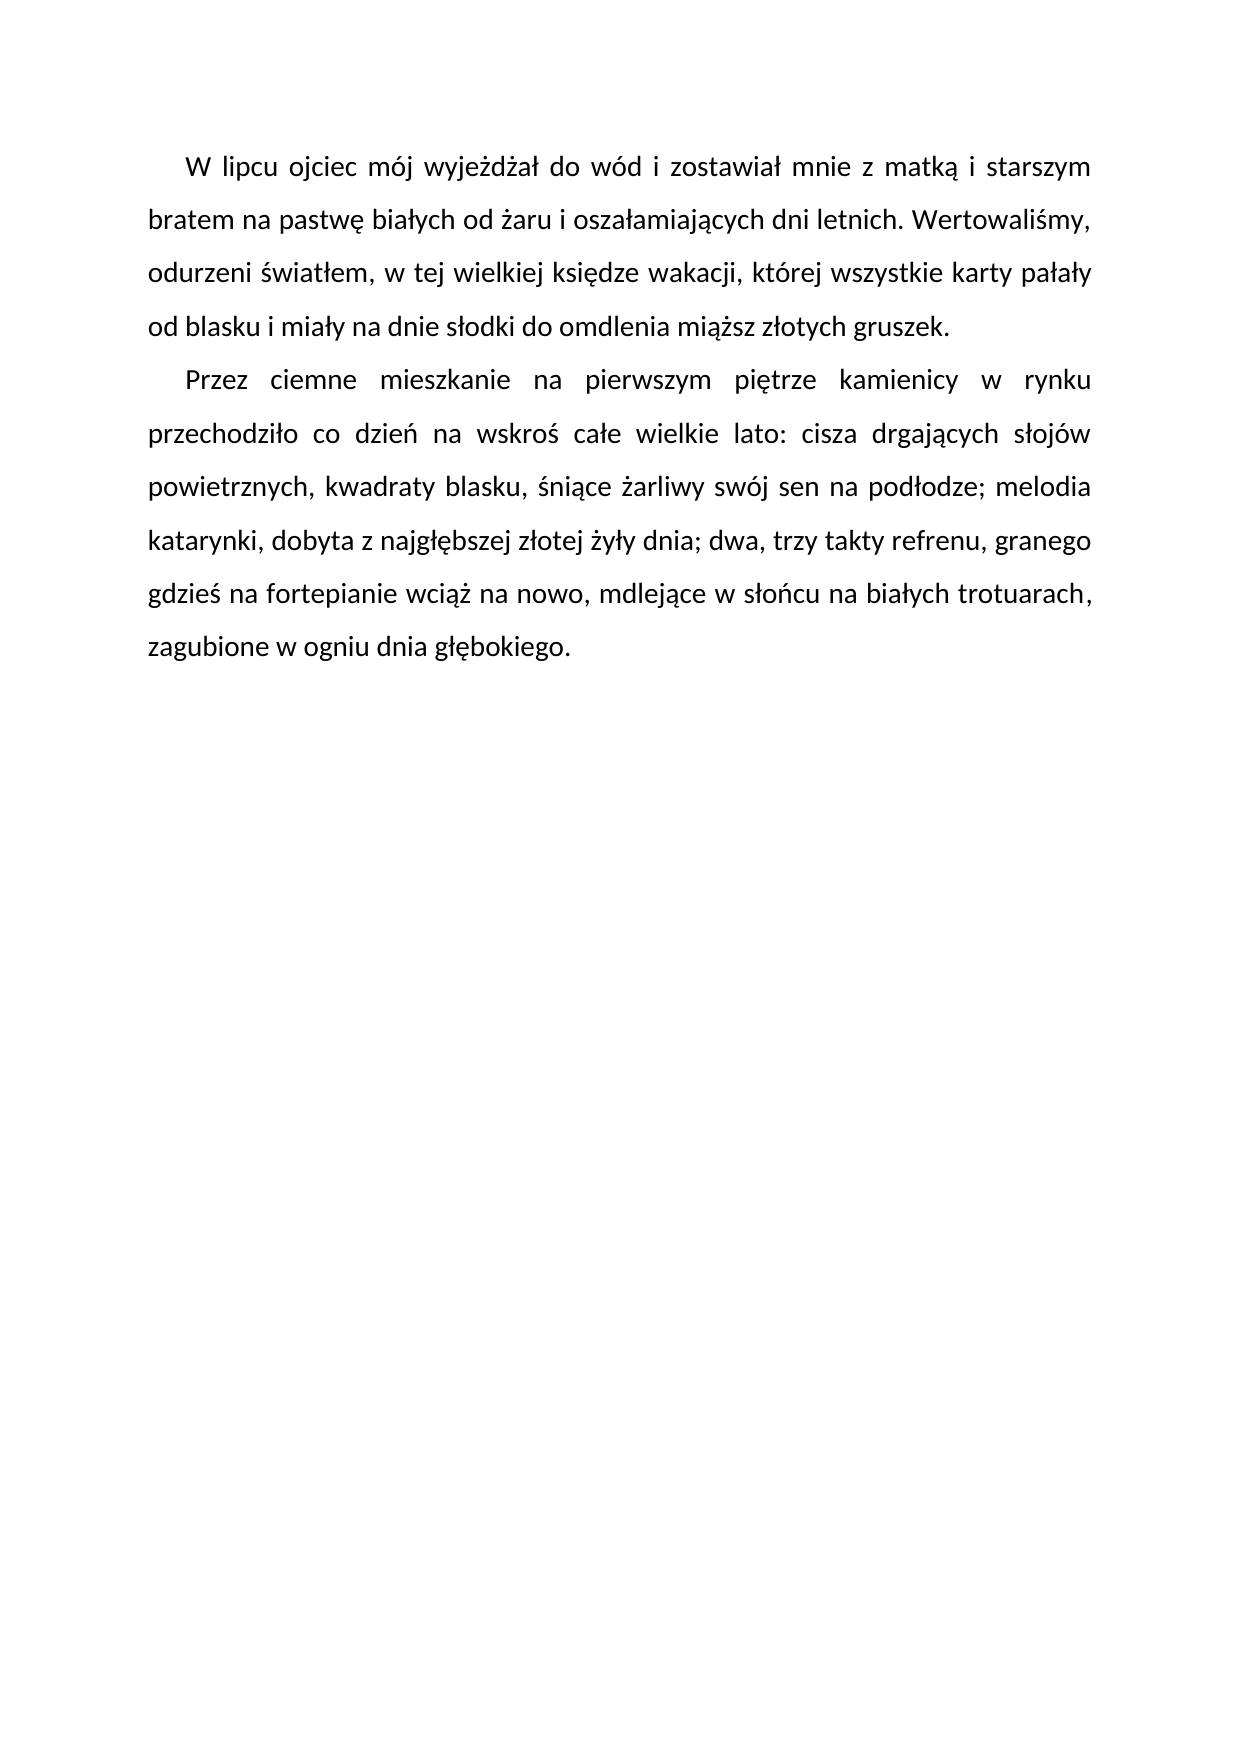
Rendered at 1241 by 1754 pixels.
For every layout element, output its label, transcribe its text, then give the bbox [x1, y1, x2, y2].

text Przez ciemne mieszkanie na pierwszym piętrze kamienicy w rynku przechodziło co dzień na wskroś całe wielkie lato: cisza drgających słojów powietrznych, kwadraty blasku, śniące żarliwy swój sen na podłodze; melodia katarynki, dobyta z najgłębszej złotej żyły dnia; dwa, trzy takty refrenu, granego gdzieś na fortepianie wciąż na nowo, mdlejące w słońcu na białych trotuarach, zagubione w ogniu dnia głębokiego. [148, 361, 1093, 664]
text W lipcu ojciec mój wyjeżdżał do wód i zostawiał mnie z matką i starszym bratem na pastwę białych od żaru i oszałamiających dni letnich. Wertowaliśmy, odurzeni światłem, w tej wielkiej księdze wakacji, której wszystkie karty pałały od blasku i miały na dnie słodki do omdlenia miąższ złotych gruszek. [148, 148, 1093, 343]
